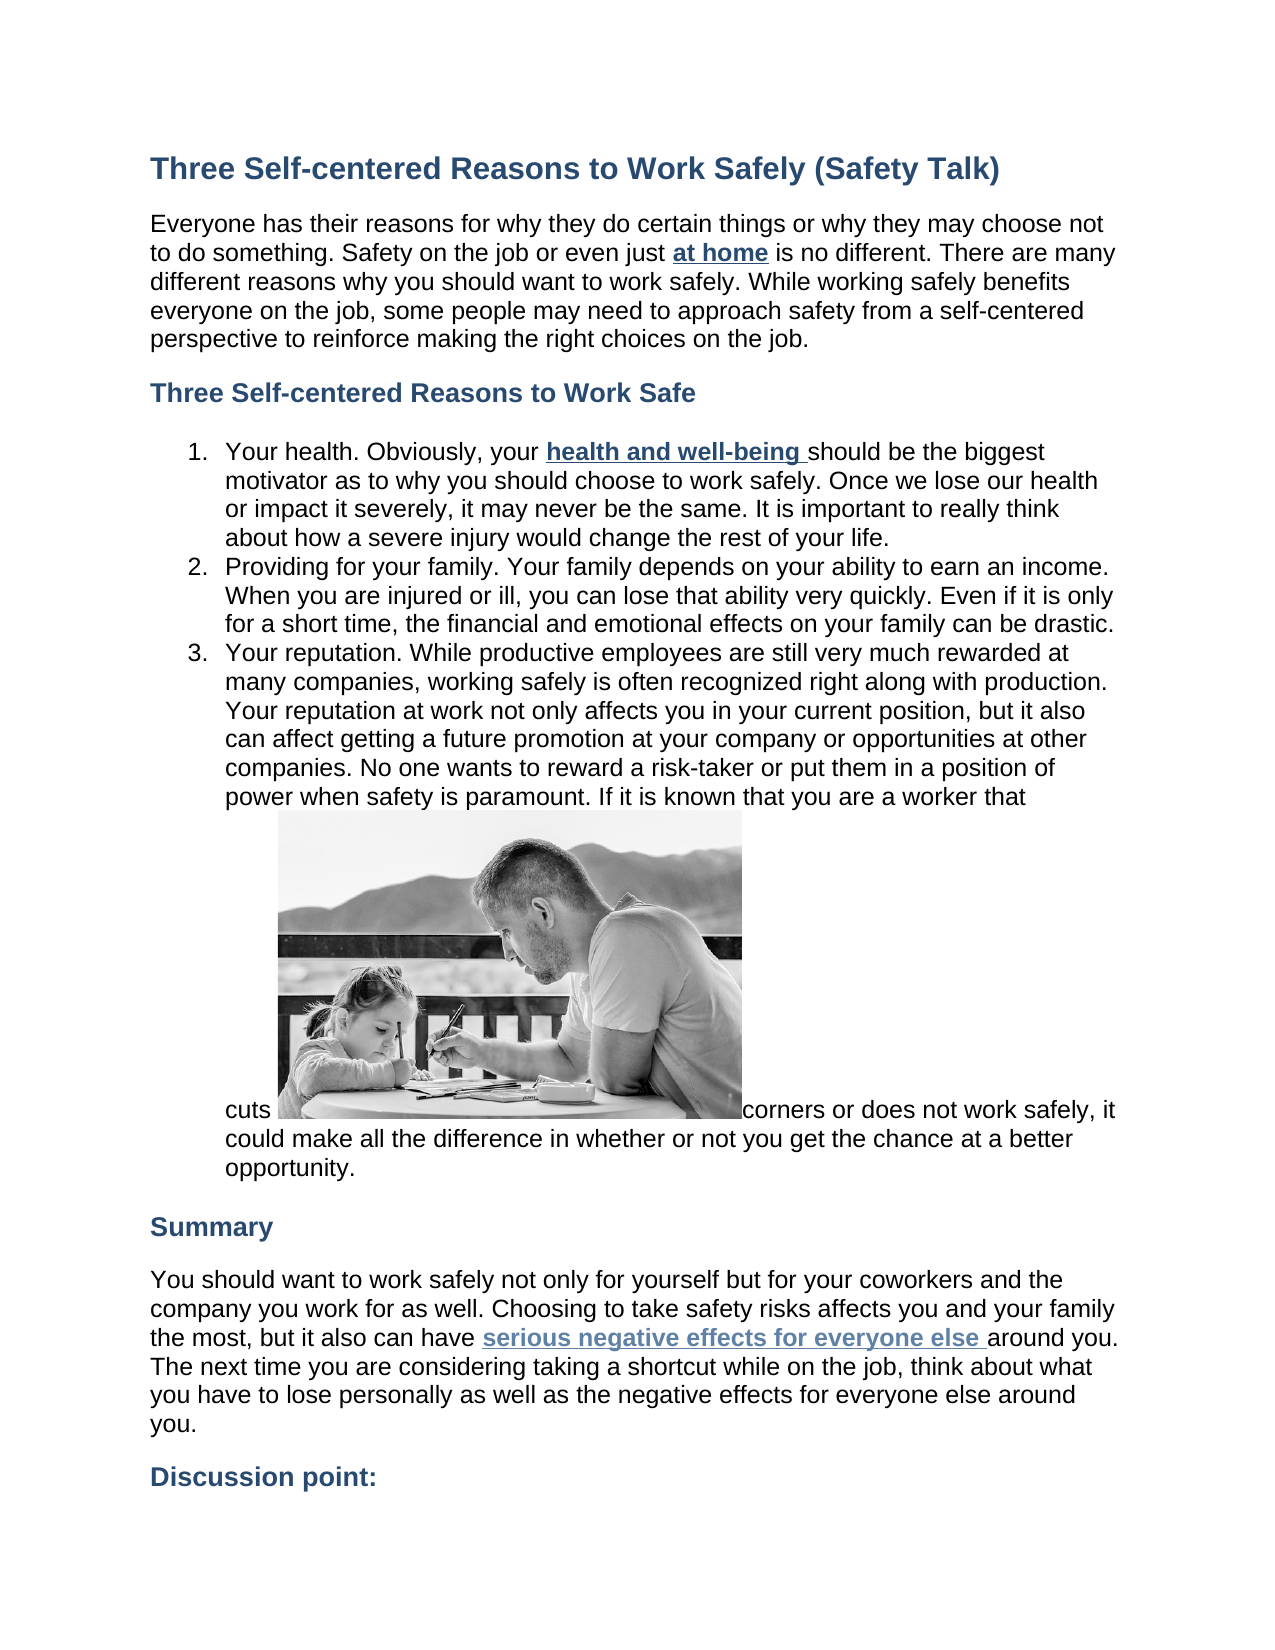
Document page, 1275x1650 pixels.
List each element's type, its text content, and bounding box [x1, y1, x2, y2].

text Three Self-centered Reasons to Work Safely (Safety Talk) [150, 150, 1125, 186]
text You should want to work safely not only for yourself but for your coworkers and the company you work for as well. Choosing to take safety risks affects you and your family the most, but it also can have serious negative effects for everyone else around you. The next time you are considering taking a shortcut while on the job, think about what you have to lose personally as well as the negative effects for everyone else around you. [150, 1265, 1125, 1438]
text Three Self-centered Reasons to Work Safe [150, 377, 1125, 408]
text Discussion point: [150, 1461, 1125, 1492]
text Everyone has their reasons for why they do certain things or why they may choose not to do something. Safety on the job or even just at home is no different. There are many different reasons why you should want to work safely. While working safely benefits everyone on the job, some people may need to approach safety from a self-centered perspective to reinforce making the right choices on the job. [150, 209, 1125, 353]
picture [277, 810, 742, 1119]
list Providing for your family. Your family depends on your ability to earn an income. When you are injured or ill, you can lose that ability very quickly. Even if it is only for a short time, the financial and emotional effects on your family can be drastic. [187, 552, 1125, 638]
list Your health. Obviously, your health and well-being should be the biggest motivator as to why you should choose to work safely. Once we lose our health or impact it severely, it may never be the same. It is important to really think about how a severe injury would change the rest of your life. [187, 437, 1125, 552]
text Summary [150, 1211, 1125, 1242]
